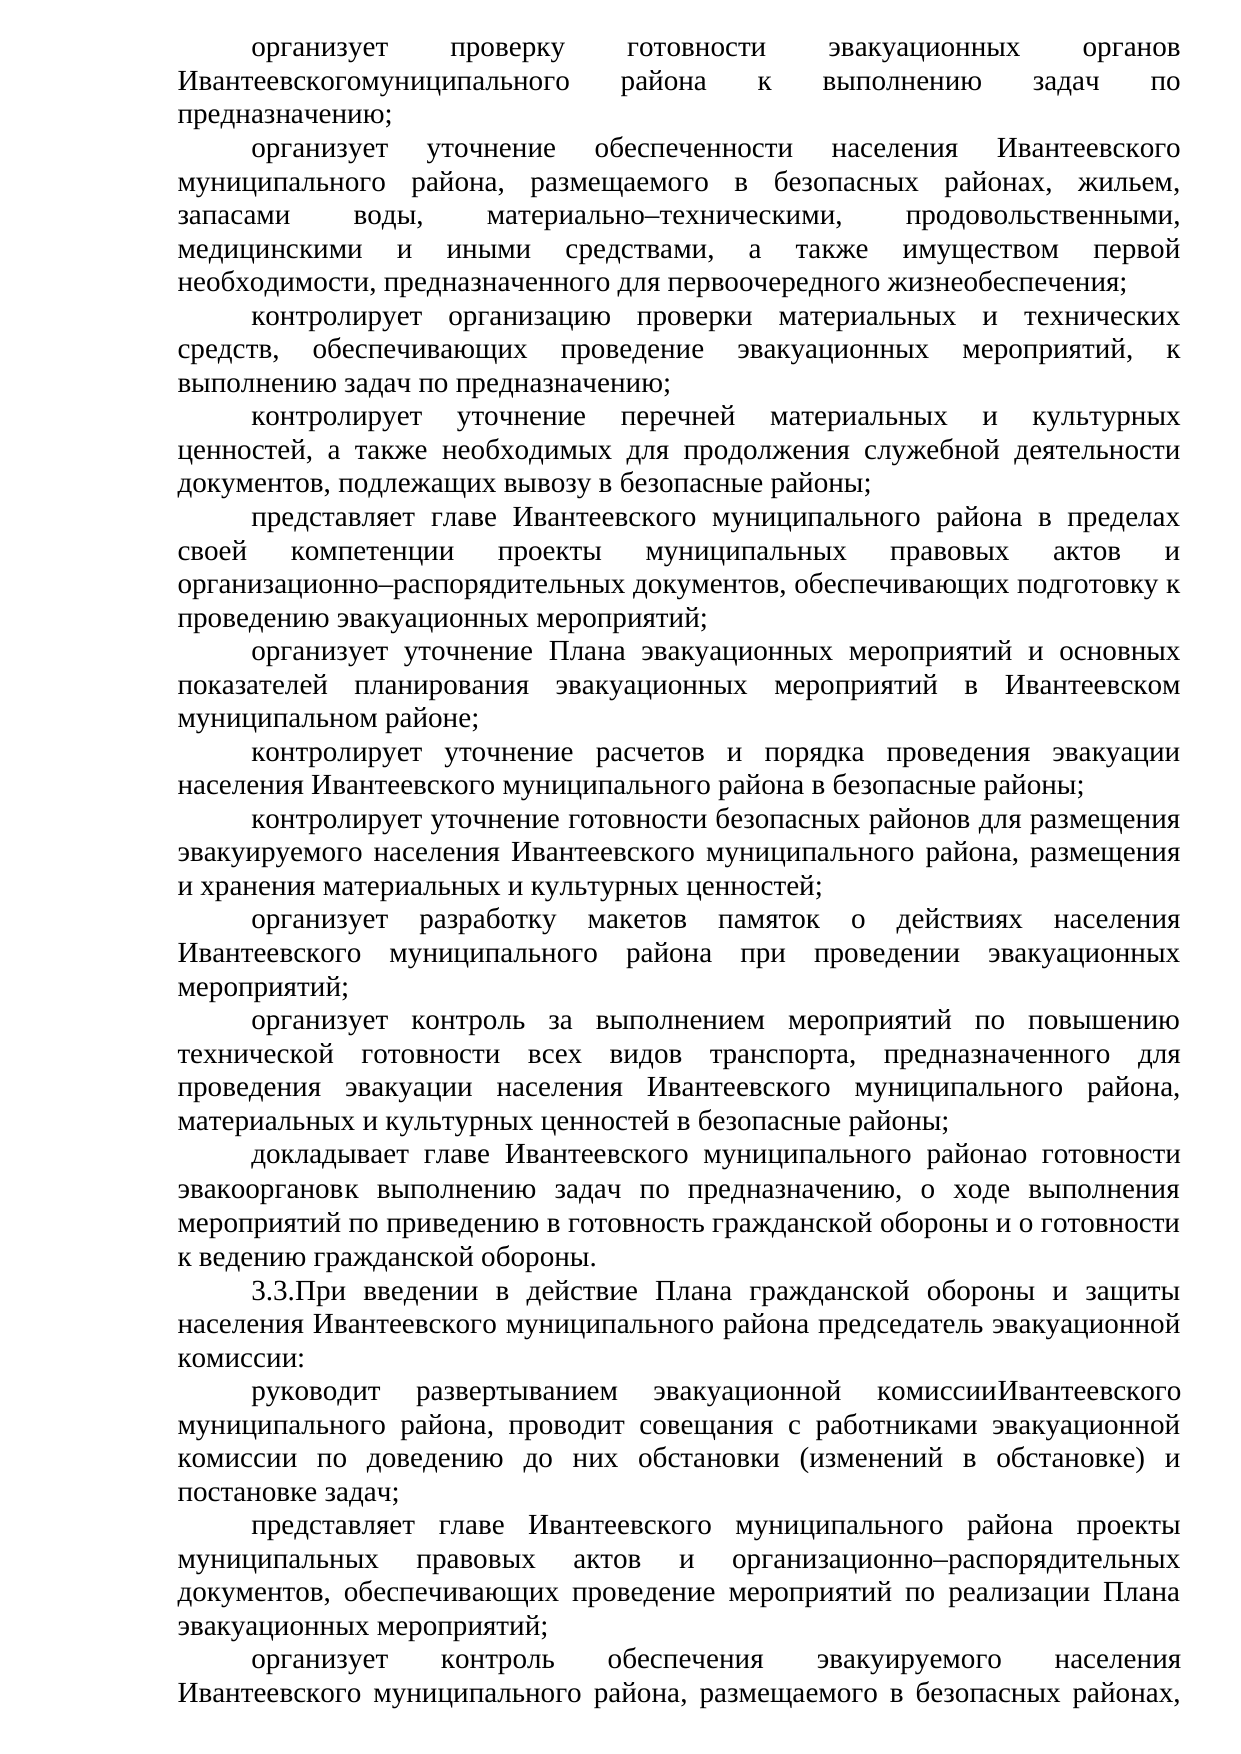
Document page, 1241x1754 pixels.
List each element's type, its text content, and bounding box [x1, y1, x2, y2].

title контролирует уточнение готовности безопасных районов для размещения эвакуируемого населения Ивантеевского муниципального района, размещения и хранения материальных и культурных ценностей; [177, 801, 1181, 902]
title контролирует уточнение перечней материальных и культурных ценностей, а также необходимых для продолжения служебной деятельности документов, подлежащих вывозу в безопасные районы; [177, 398, 1181, 499]
title организует контроль за выполнением мероприятий по повышению технической готовности всех видов транспорта, предназначенного для проведения эвакуации населения Ивантеевского муниципального района, материальных и культурных ценностей в безопасные районы; [177, 1002, 1181, 1136]
title представляет главе Ивантеевского муниципального района проекты муниципальных правовых актов и организационно–распорядительных документов, обеспечивающих проведение мероприятий по реализации Плана эвакуационных мероприятий; [177, 1507, 1181, 1642]
title руководит развертыванием эвакуационной комиссииИвантеевского муниципального района, проводит совещания с работниками эвакуационной комиссии по доведению до них обстановки (изменений в обстановке) и постановке задач; [177, 1373, 1181, 1507]
title представляет главе Ивантеевского муниципального района в пределах своей компетенции проекты муниципальных правовых актов и организационно–распорядительных документов, обеспечивающих подготовку к проведению эвакуационных мероприятий; [177, 499, 1181, 633]
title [177, 1642, 1181, 1709]
title организует проверку готовности эвакуационных органов Ивантеевскогомуниципального района к выполнению задач по предназначению; [177, 29, 1181, 130]
title организует разработку макетов памяток о действиях населения Ивантеевского муниципального района при проведении эвакуационных мероприятий; [177, 902, 1181, 1002]
title контролирует организацию проверки материальных и технических средств, обеспечивающих проведение эвакуационных мероприятий, к выполнению задач по предназначению; [177, 298, 1181, 398]
title организует уточнение обеспеченности населения Ивантеевского муниципального района, размещаемого в безопасных районах, жильем, запасами воды, материально–техническими, продовольственными, медицинскими и иными средствами, а также имуществом первой необходимости, предназначенного для первоочередного жизнеобеспечения; [177, 130, 1181, 298]
title докладывает главе Ивантеевского муниципального районао готовности эвакооргановк выполнению задач по предназначению, о ходе выполнения мероприятий по приведению в готовность гражданской обороны и о готовности к ведению гражданской обороны. [177, 1136, 1181, 1273]
title контролирует уточнение расчетов и порядка проведения эвакуации населения Ивантеевского муниципального района в безопасные районы; [177, 734, 1181, 801]
title 3.3.При введении в действие Плана гражданской обороны и защиты населения Ивантеевского муниципального района председатель эвакуационной комиссии: [177, 1273, 1181, 1373]
title организует уточнение Плана эвакуационных мероприятий и основных показателей планирования эвакуационных мероприятий в Ивантеевском муниципальном районе; [177, 633, 1181, 734]
